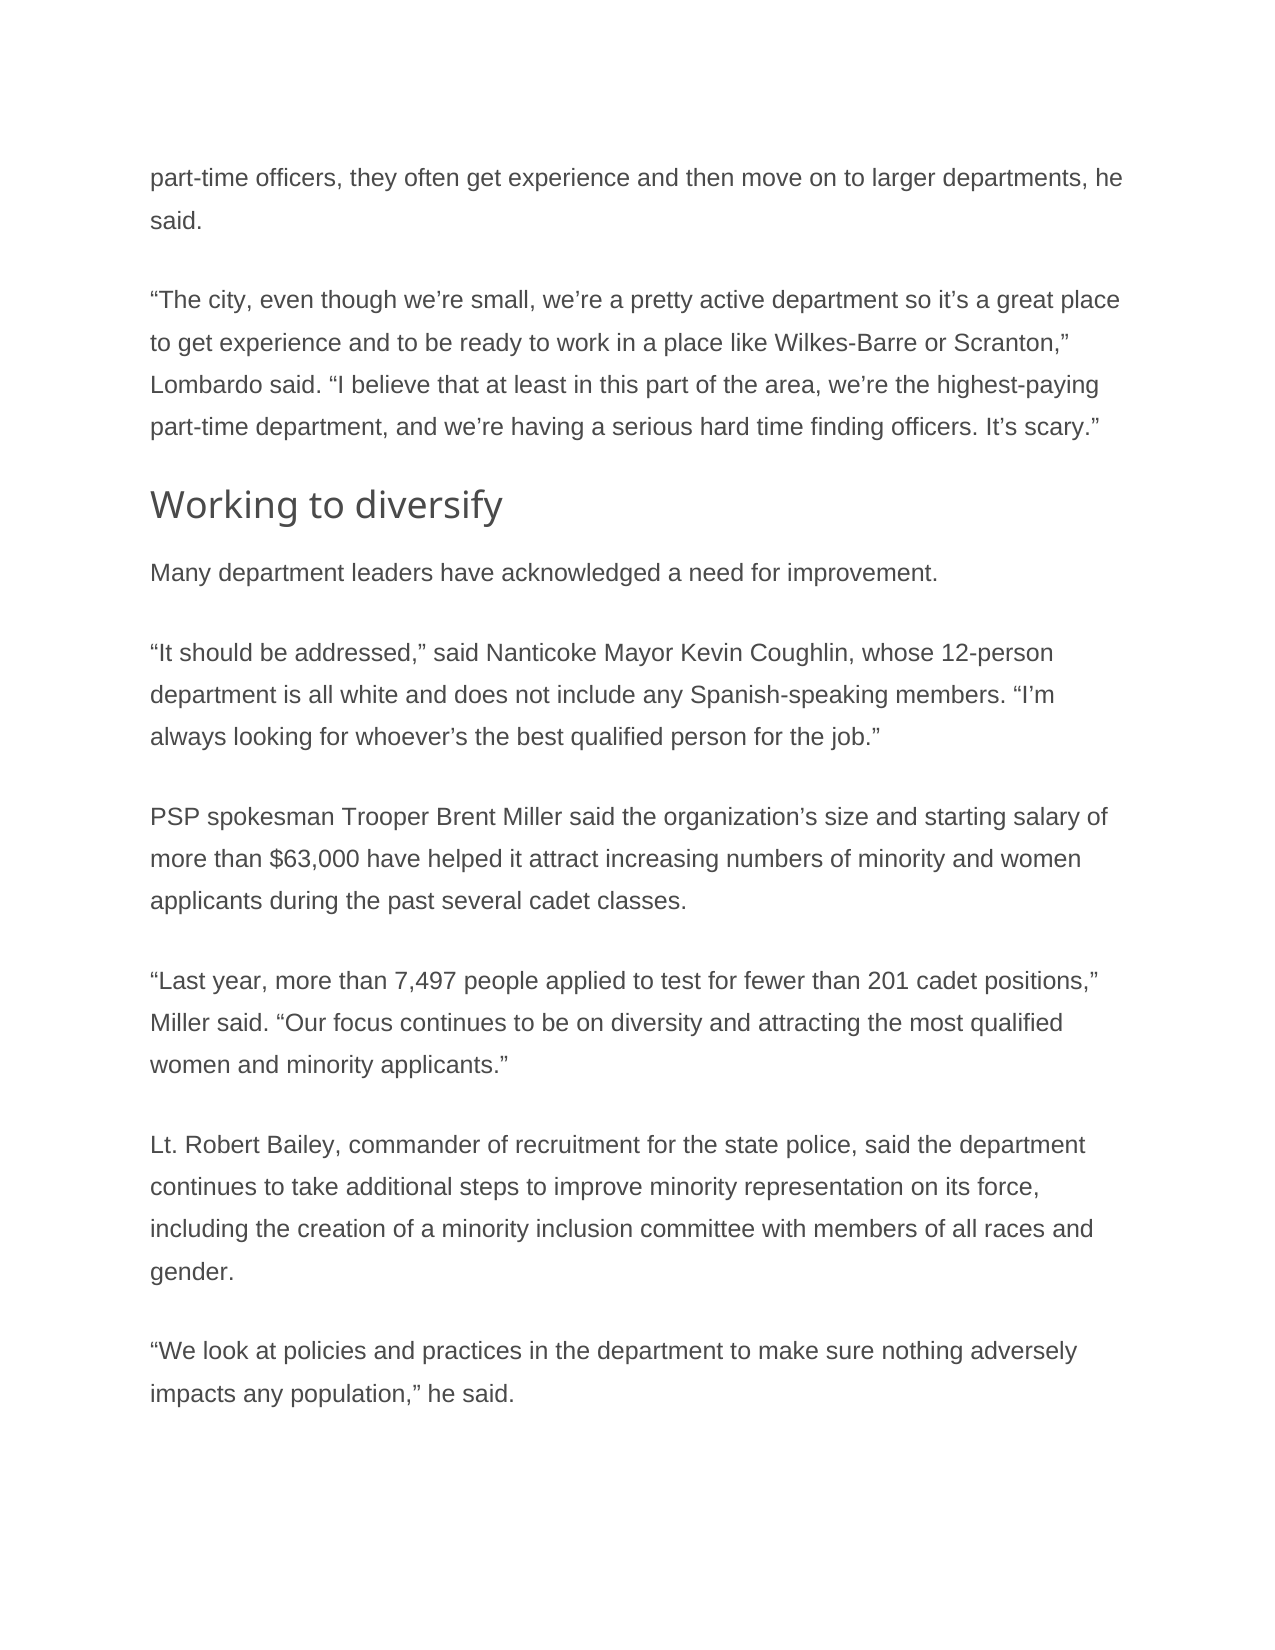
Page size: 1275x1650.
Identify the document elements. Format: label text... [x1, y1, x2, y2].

text Many department leaders have acknowledged a need for improvement. [150, 545, 1125, 587]
text “Last year, more than 7,497 people applied to test for fewer than 201 cadet positions,” Miller said. “Our focus continues to be on diversity and attracting the most qualified women and minority applicants.” [150, 953, 1125, 1079]
text PSP spokesman Trooper Brent Miller said the organization’s size and starting salary of more than $63,000 have helped it attract increasing numbers of minority and women applicants during the past several cadet classes. [150, 788, 1125, 915]
text “We look at policies and practices in the department to make sure nothing adversely impacts any population,” he said. [150, 1323, 1125, 1407]
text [150, 150, 1125, 234]
text Lt. Robert Bailey, commander of recruitment for the state police, said the department continues to take additional steps to improve minority representation on its force, including the creation of a minority inclusion committee with members of all races and gender. [150, 1117, 1125, 1285]
text “The city, even though we’re small, we’re a pretty active department so it’s a great place to get experience and to be ready to work in a place like Wilkes-Barre or Scranton,” Lombardo said. “I believe that at least in this part of the area, we’re the highest-paying part-time department, and we’re having a serious hard time finding officers. It’s scary.” [150, 272, 1125, 441]
text “It should be addressed,” said Nanticoke Mayor Kevin Coughlin, whose 12-person department is all white and does not include any Spanish-speaking members. “I’m always looking for whoever’s the best qualified person for the job.” [150, 624, 1125, 751]
text Working to diversify [150, 478, 1125, 529]
